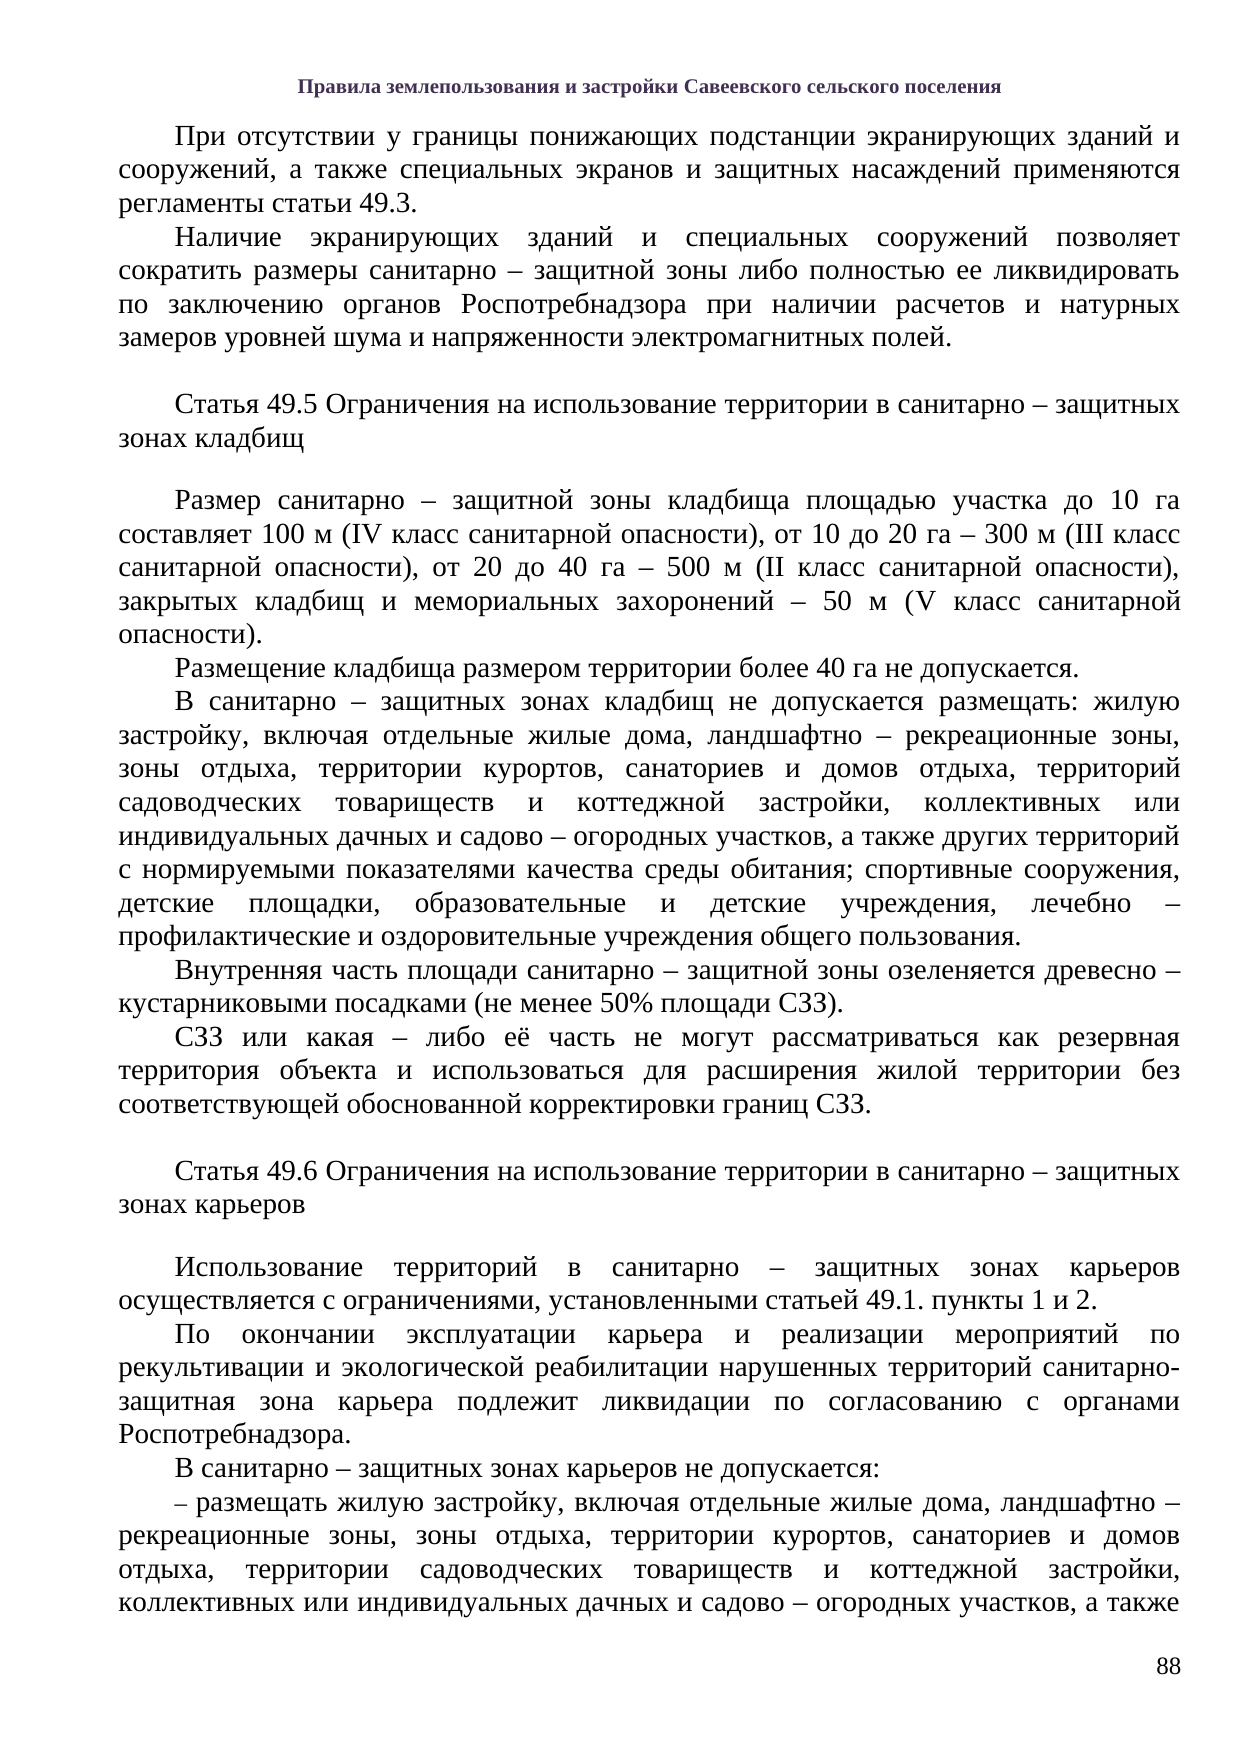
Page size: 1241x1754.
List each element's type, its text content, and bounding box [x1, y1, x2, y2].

text Использование территорий в санитарно – защитных зонах карьеров осуществляется с ограничениями, установленными статьей 49.1. пункты 1 и 2. [118, 1249, 1181, 1316]
text Статья 49.5 Ограничения на использование территории в санитарно – защитных зонах кладбищ [118, 386, 1181, 453]
text Размещение кладбища размером территории более не допускается. [118, 650, 1181, 683]
text При отсутствии у границы понижающих подстанции экранирующих зданий и сооружений, а также специальных экранов и защитных насаждений применяются регламенты статьи 49.3. [118, 118, 1181, 219]
text Статья 49.6 Ограничения на использование территории в санитарно – защитных зонах карьеров [118, 1153, 1181, 1220]
text В санитарно – защитных зонах кладбищ не допускается размещать: жилую застройку, включая отдельные жилые дома, ландшафтно – рекреационные зоны, зоны отдыха, территории курортов, санаториев и домов отдыха, территорий садоводческих товариществ и коттеджной застройки, коллективных или индивидуальных дачных и садово – огородных участков, а также других территорий с нормируемыми показателями качества среды обитания; спортивные сооружения, детские площадки, образовательные и детские учреждения, лечебно – профилактические и оздоровительные учреждения общего пользования. [118, 683, 1181, 952]
text В санитарно – защитных зонах карьеров не допускается: [118, 1450, 1181, 1484]
text СЗЗ или какая – либо её часть не могут рассматриваться как резервная территория объекта и использоваться для расширения жилой территории без соответствующей обоснованной корректировки границ СЗЗ. [118, 1019, 1181, 1119]
text Наличие экранирующих зданий и специальных сооружений позволяет сократить размеры санитарно – защитной зоны либо полностью ее ликвидировать по заключению органов Роспотребнадзора при наличии расчетов и натурных замеров уровней шума и напряженности электромагнитных полей. [118, 219, 1181, 353]
text Размер санитарно – защитной зоны кладбища площадью участка до составляет (IV класс санитарной опасности), от 10 до – (III класс санитарной опасности), от 20 до – (II класс санитарной опасности), закрытых кладбищ и мемориальных захоронений – (V класс санитарной опасности). [118, 482, 1181, 650]
text Внутренняя часть площади санитарно – защитной зоны озеленяется древесно – кустарниковыми посадками (не менее 50% площади СЗЗ). [118, 952, 1181, 1019]
text По окончании эксплуатации карьера и реализации мероприятий по рекультивации и экологической реабилитации нарушенных территорий санитарно-защитная зона карьера подлежит ликвидации по согласованию с органами Роспотребнадзора. [118, 1316, 1181, 1450]
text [118, 1484, 1181, 1618]
